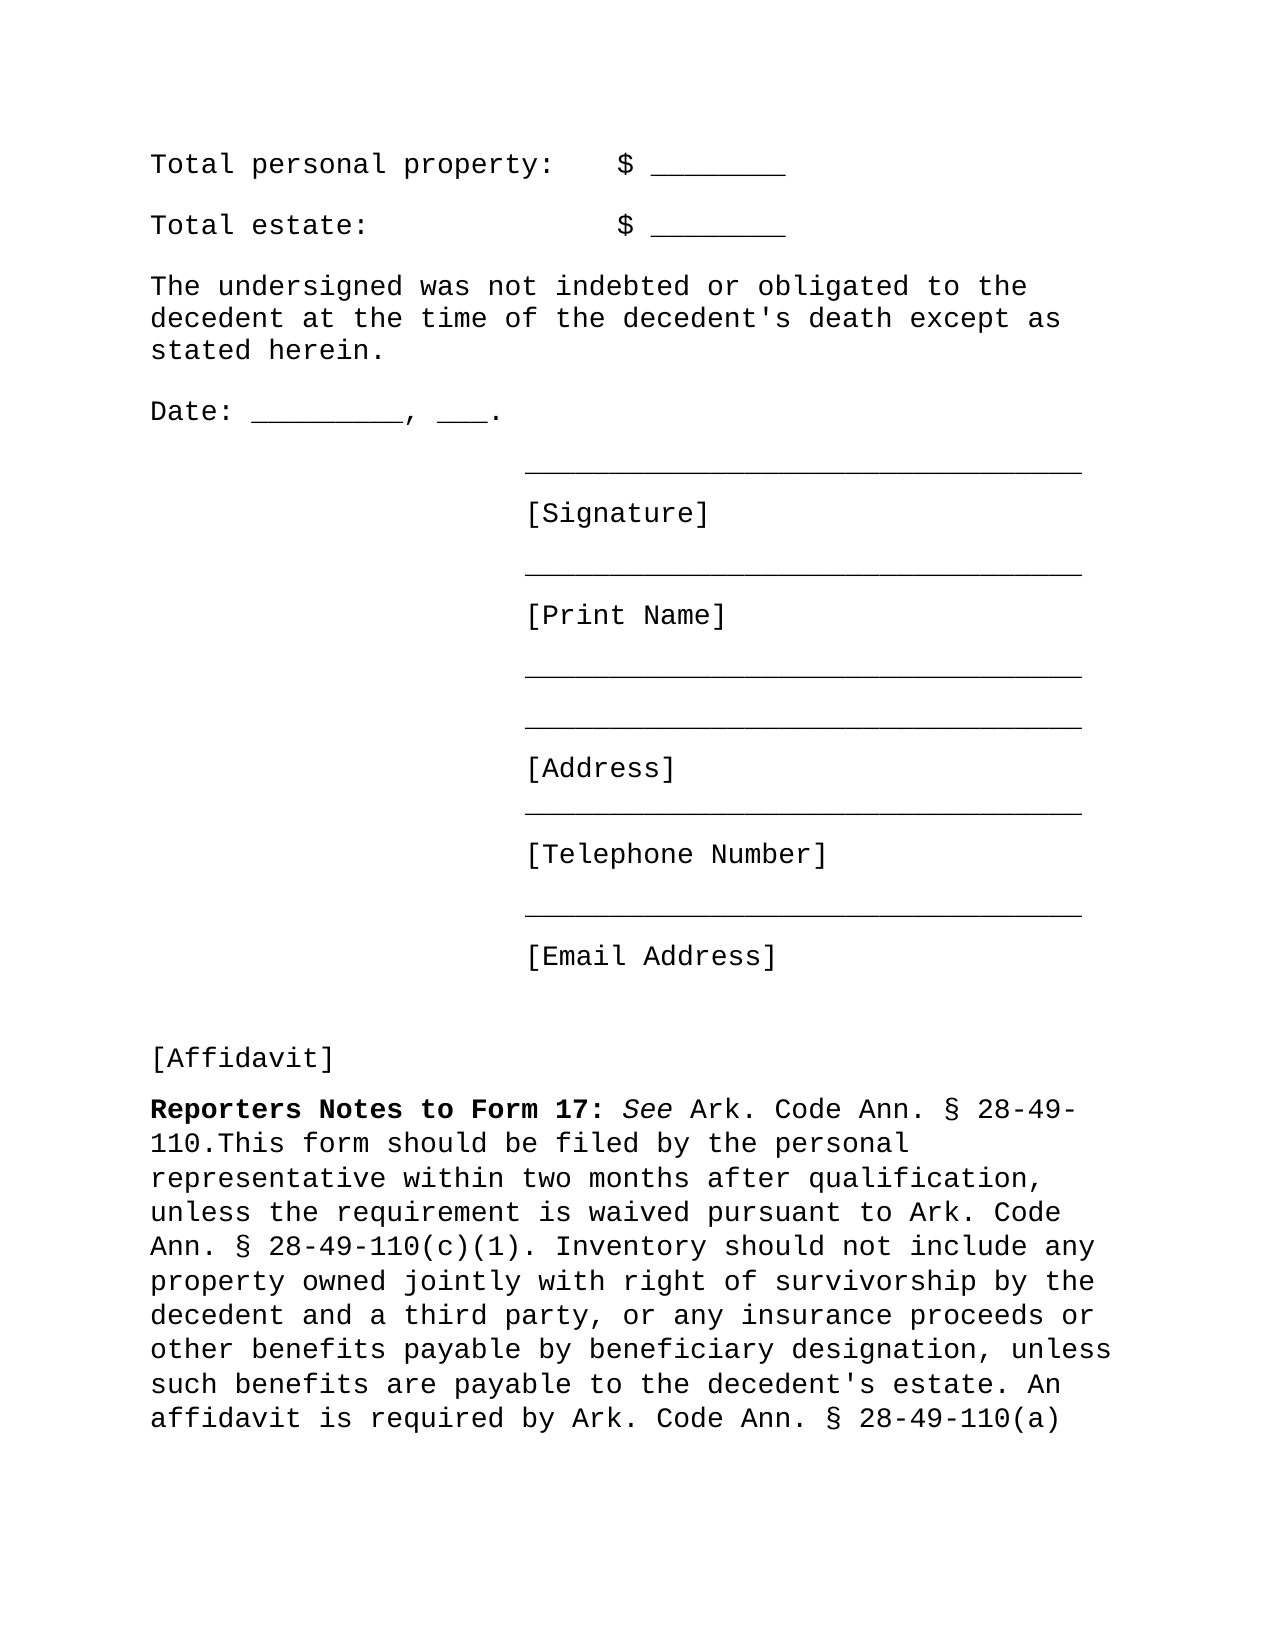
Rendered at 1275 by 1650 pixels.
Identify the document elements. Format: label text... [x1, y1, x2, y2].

text Date: _________, ___. [150, 397, 1125, 429]
text [Signature] [450, 499, 1125, 531]
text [150, 1095, 1125, 1436]
text _________________________________ [150, 448, 1125, 480]
text [Print Name] [450, 601, 1125, 633]
text _________________________________ [450, 703, 1125, 735]
text _________________________________ [450, 550, 1125, 582]
text _________________________________ [450, 652, 1125, 684]
text Total personal property: $ ________ [150, 150, 1125, 182]
text The undersigned was not indebted or obligated to the decedent at the time of the decedent's death except as stated herein. [150, 272, 1125, 368]
text Total estate: $ ________ [150, 211, 1125, 243]
text [Affidavit] [150, 1044, 1125, 1076]
text _________________________________ [450, 891, 1125, 922]
text [Telephone Number] [450, 839, 1125, 871]
text [Email Address] [450, 942, 1125, 973]
text [Address] _________________________________ [525, 754, 1125, 820]
